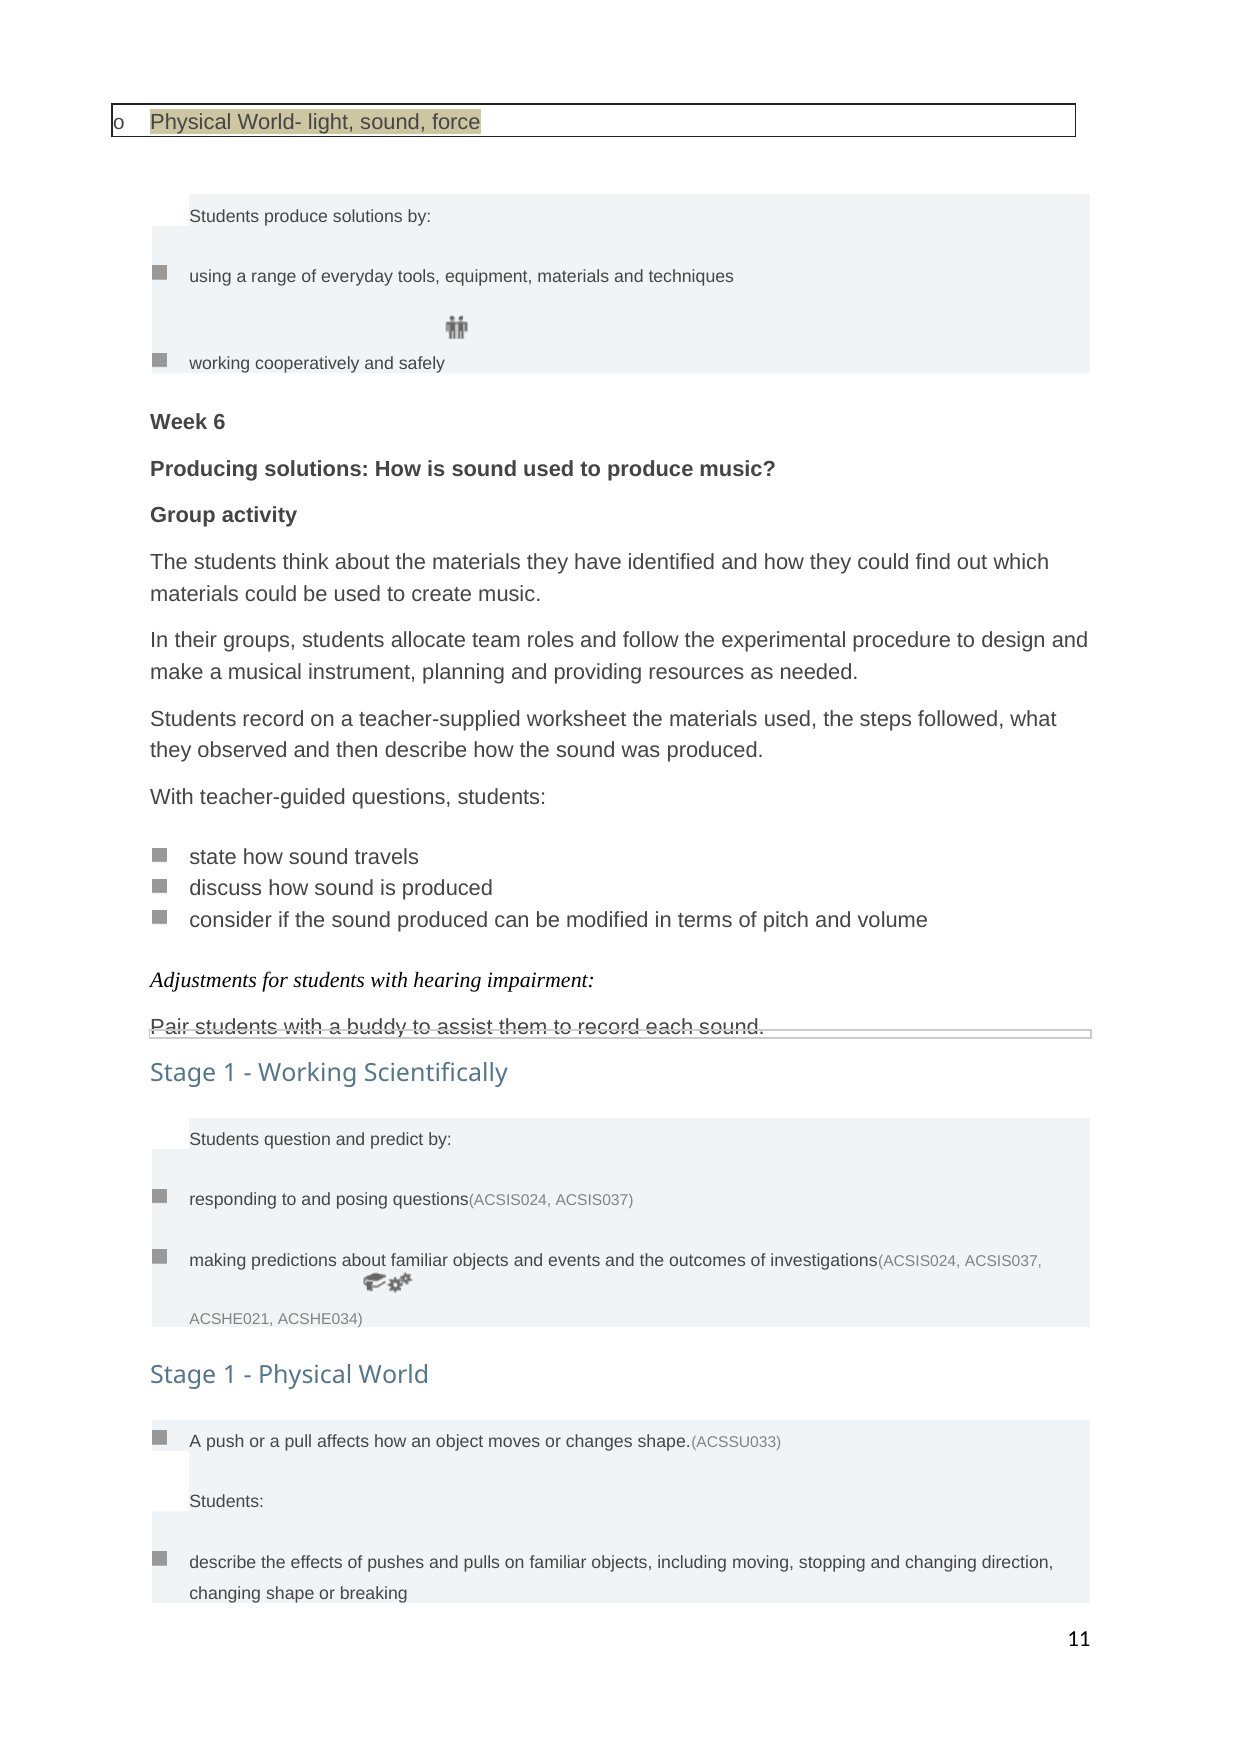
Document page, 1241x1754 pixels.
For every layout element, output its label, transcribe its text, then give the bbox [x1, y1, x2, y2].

list working cooperatively and safely [152, 315, 1090, 373]
text Group activity [150, 496, 1090, 527]
text With teacher-guided questions, students: [150, 777, 1090, 809]
text Students question and predict by: [189, 1118, 1090, 1149]
picture [152, 1551, 167, 1569]
list state how sound travels [152, 838, 1090, 869]
picture [362, 1269, 413, 1295]
list making predictions about familiar objects and events and the outcomes of investigations(ACSIS024, ACSIS037, ACSHE021, ACSHE034) [152, 1239, 1090, 1327]
picture [152, 879, 167, 896]
list A push or a pull affects how an object moves or changes shape.(ACSSU033) [152, 1420, 1090, 1451]
list discuss how sound is produced [152, 869, 1090, 900]
text In their groups, students allocate team roles and follow the experimental procedure to design and make a musical instrument, planning and providing resources as needed. [150, 621, 1090, 684]
text Students produce solutions by: [189, 194, 1090, 226]
picture [152, 1189, 167, 1206]
picture [152, 353, 167, 370]
picture [152, 265, 167, 283]
list describe the effects of pushes and pulls on familiar objects, including moving, stopping and changing direction, changing shape or breaking [152, 1541, 1090, 1603]
list using a range of everyday tools, equipment, materials and techniques [152, 255, 1090, 286]
text Week 6 [150, 402, 1090, 434]
list consider if the sound produced can be modified in terms of pitch and volume [152, 900, 1090, 932]
list responding to and posing questions(ACSIS024, ACSIS037) [152, 1178, 1090, 1209]
picture [152, 848, 167, 865]
text Students record on a teacher-supplied worksheet the materials used, the steps followed, what they observed and then describe how the sound was produced. [150, 699, 1090, 762]
text Students: [189, 1480, 1090, 1512]
picture [444, 315, 470, 341]
picture [152, 1430, 167, 1448]
text The students think about the materials they have identified and how they could find out which materials could be used to create music. [150, 543, 1090, 606]
text Adjustments for students with hearing impairment: [150, 961, 1090, 992]
text Producing solutions: How is sound used to produce music? [150, 449, 1090, 481]
text Stage 1 - Physical World [150, 1357, 1090, 1391]
picture [152, 910, 167, 927]
text Pair students with a buddy to assist them to record each sound. [150, 1008, 1090, 1029]
picture [152, 1249, 167, 1267]
text Stage 1 - Working Scientifically [150, 1054, 1090, 1089]
